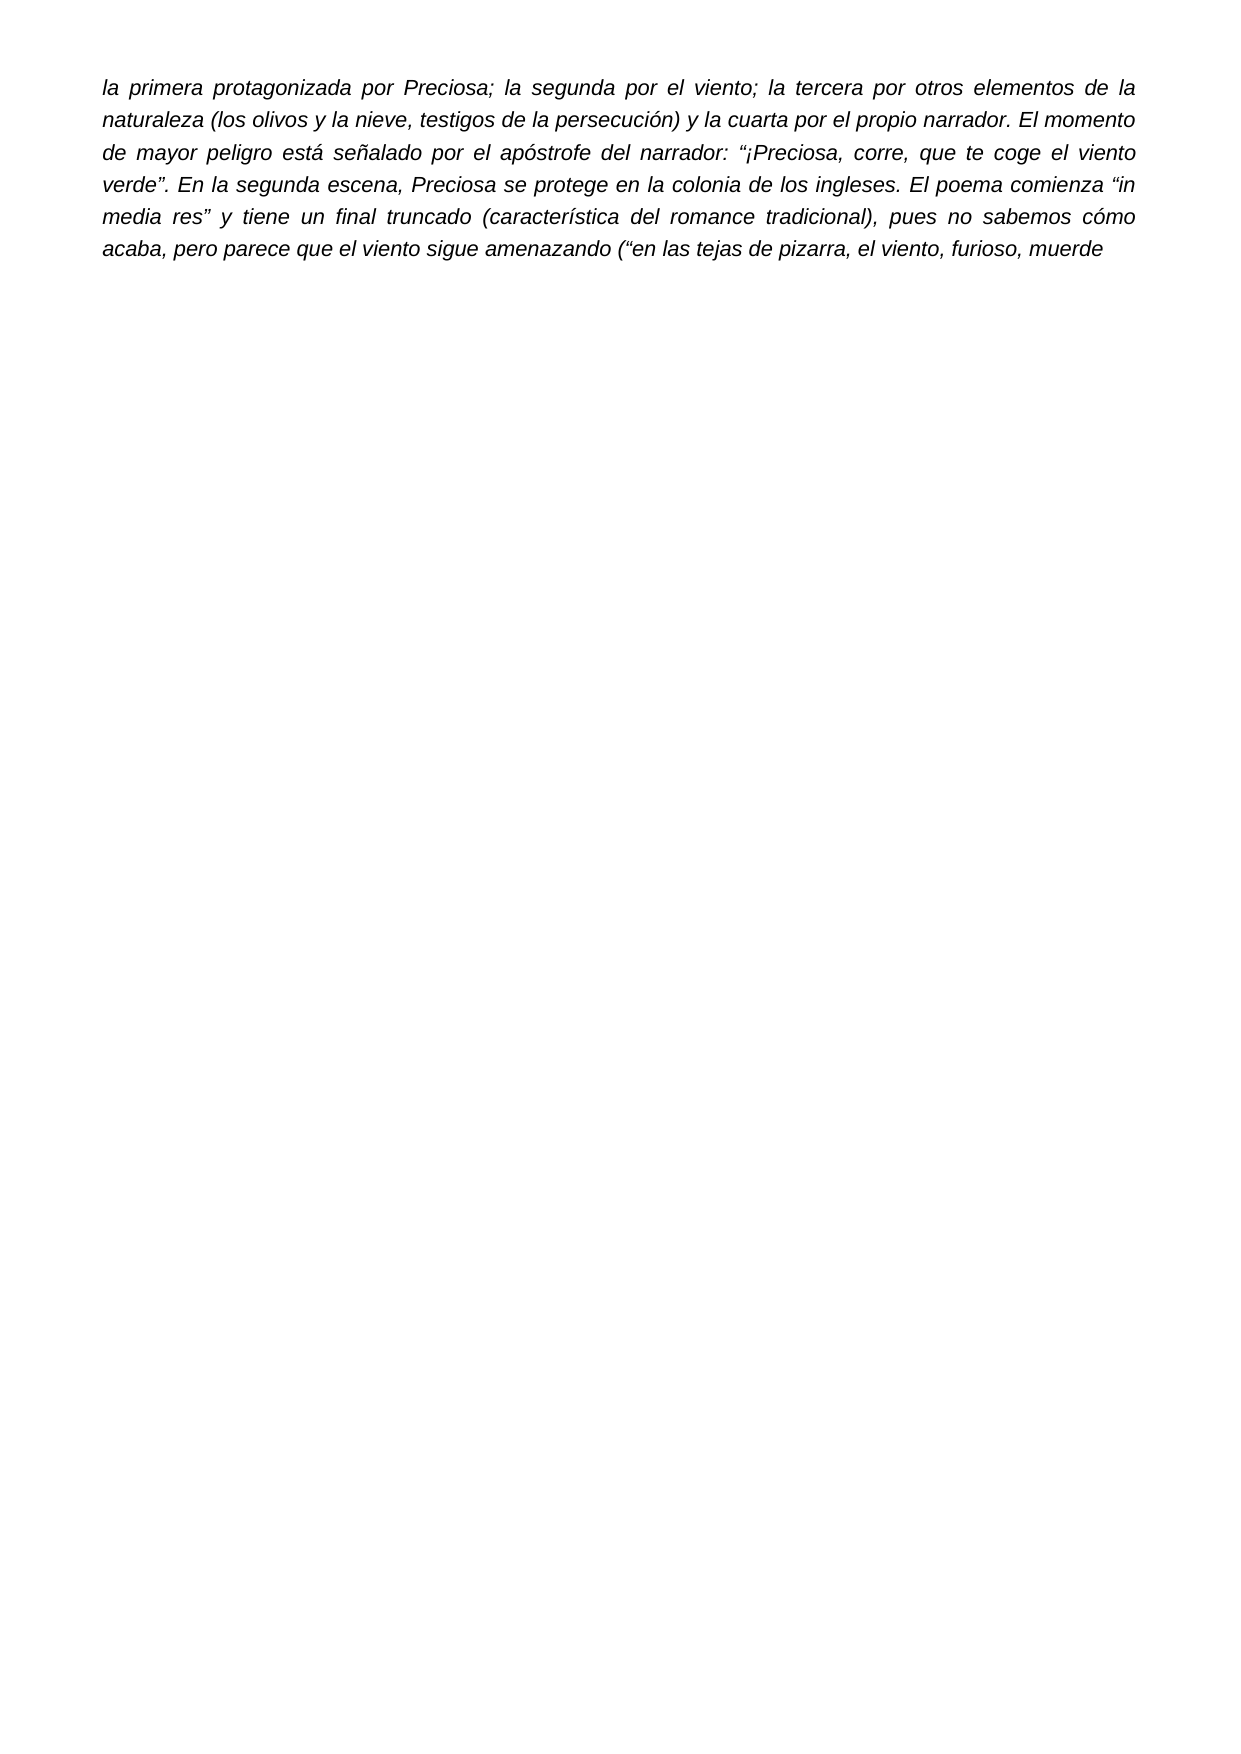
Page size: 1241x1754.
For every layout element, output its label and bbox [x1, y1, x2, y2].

list [102, 75, 1137, 261]
